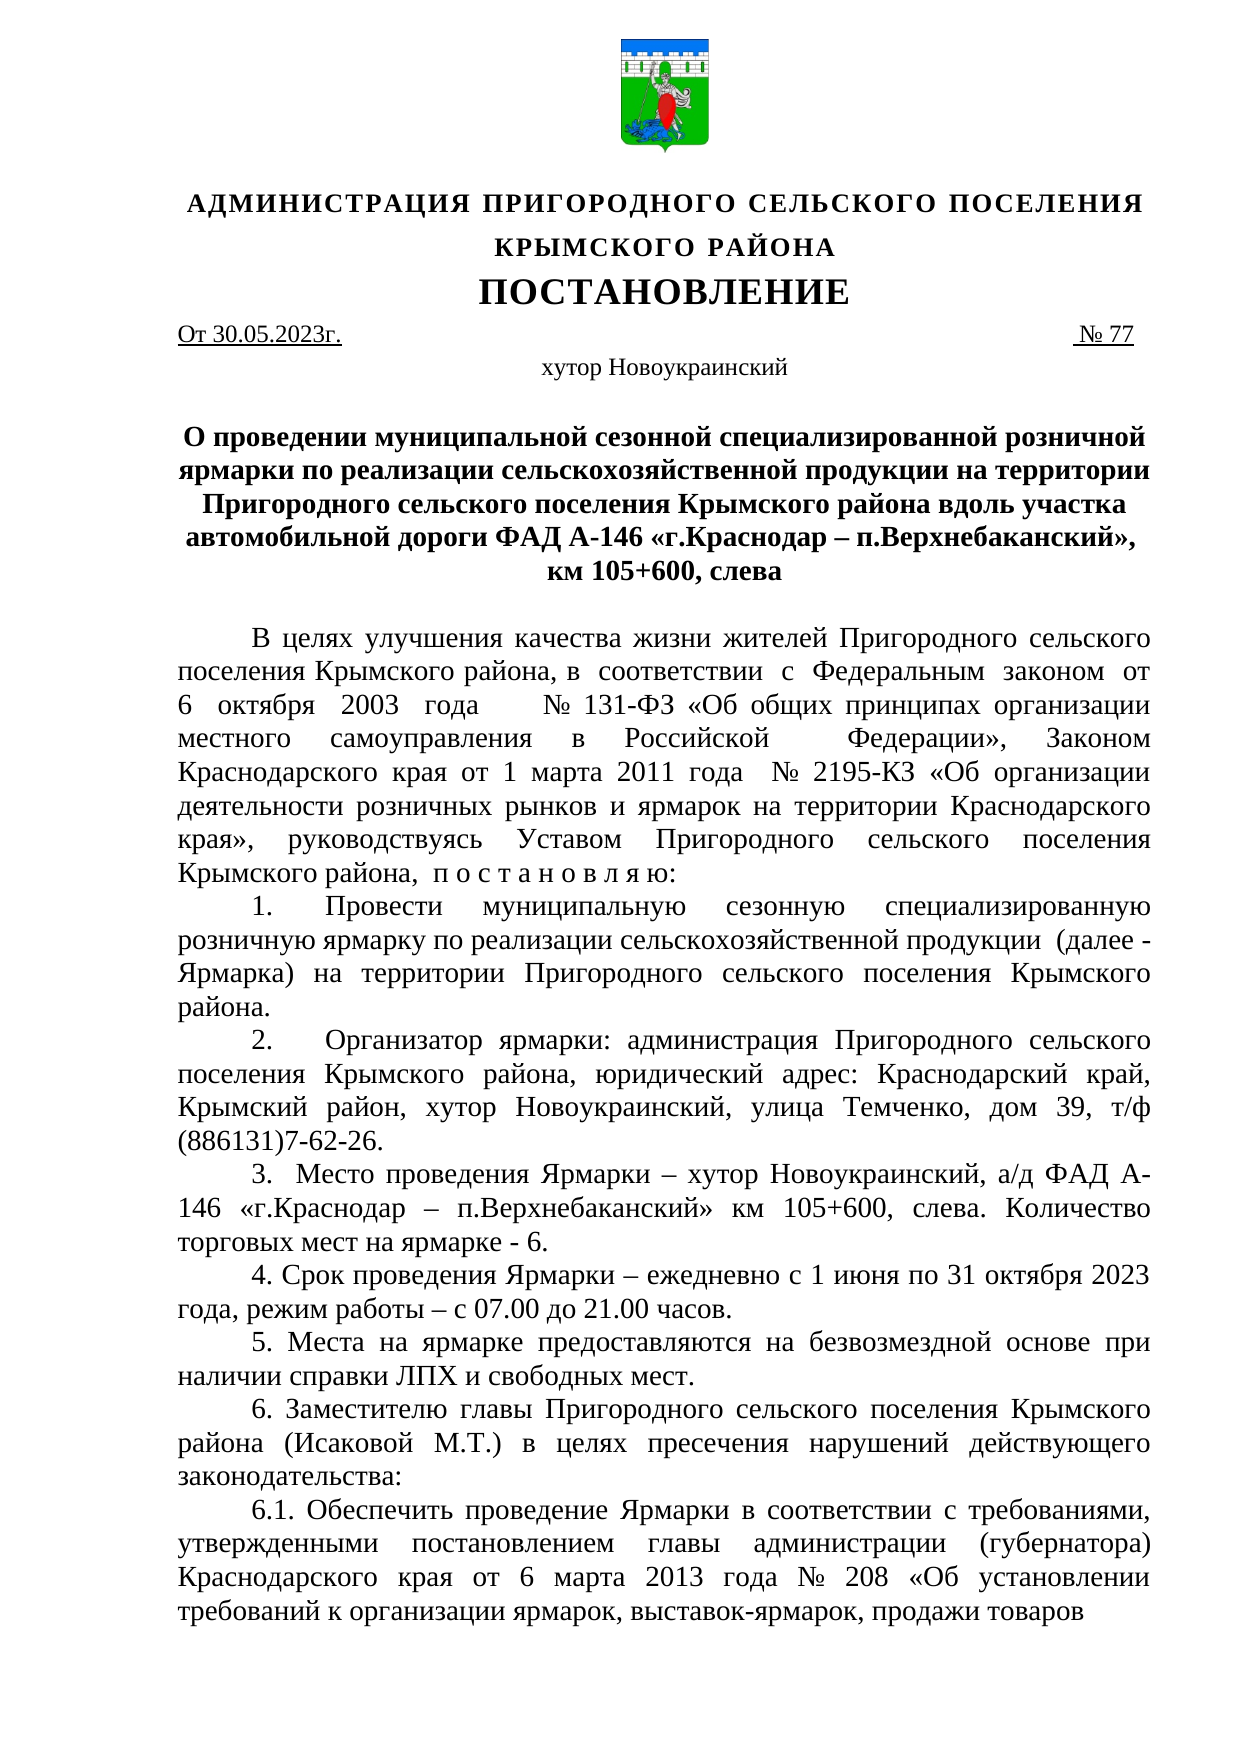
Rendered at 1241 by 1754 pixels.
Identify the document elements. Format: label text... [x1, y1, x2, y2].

text 4. Срок проведения Ярмарки – ежедневно с 1 июня по 31 октября 2023 года, режим работы – с 07.00 до 21.00 часов. [177, 1257, 1152, 1324]
text ПОСТАНОВЛЕНИЕ [177, 269, 1152, 313]
text хутор Новоукраинский [177, 352, 1152, 381]
text От 30.05.2023г. № 77 [177, 319, 1152, 348]
text 5. Места на ярмарке предоставляются на безвозмездной основе при наличии справки ЛПХ и свободных мест. [177, 1324, 1152, 1391]
picture [621, 39, 709, 153]
text 3. Место проведения Ярмарки – хутор Новоукраинский, а/д ФАД А-146 «г.Краснодар – п.Верхнебаканский» км 105+600, слева. Количество торговых мест на ярмарке - 6. [177, 1157, 1152, 1257]
list Организатор ярмарки: администрация Пригородного сельского поселения Крымского района, юридический адрес: Краснодарский край, Крымский район, хутор Новоукраинский, улица Темченко, дом 39, т/ф (886131)7-62-26. [177, 1022, 1152, 1157]
text О проведении муниципальной сезонной специализированной розничной ярмарки по реализации сельскохозяйственной продукции на территории Пригородного сельского поселения Крымского района вдоль участка автомобильной дороги ФАД А-146 «г.Краснодар – п.Верхнебаканский», км 105+600, слева [177, 419, 1152, 586]
text 6.1. Обеспечить проведение Ярмарки в соответствии с требованиями, утвержденными постановлением главы администрации (губернатора) Краснодарского края от 6 марта 2013 года № 208 «Об установлении требований к организации ярмарок, выставок-ярмарок, продажи товаров [177, 1492, 1152, 1626]
list Провести муниципальную сезонную специализированную розничную ярмарку по реализации сельскохозяйственной продукции (далее - Ярмарка) на территории Пригородного сельского поселения Крымского района. [177, 888, 1152, 1022]
text 6. Заместителю главы Пригородного сельского поселения Крымского района (Исаковой М.Т.) в целях пресечения нарушений действующего законодательства: [177, 1391, 1152, 1492]
text В целях улучшения качества жизни жителей Пригородного сельского поселения Крымского района, в соответствии с Федеральным законом от 6 октября 2003 года № 131-ФЗ «Об общих принципах организации местного самоуправления в Российской Федерации», Законом Краснодарского края от 1 марта 2011 года № 2195-КЗ «Об организации деятельности розничных рынков и ярмарок на территории Краснодарского края», руководствуясь Уставом Пригородного сельского поселения Крымского района, п о с т а н о в л я ю: [177, 620, 1152, 888]
text администрация пригородного сельского поселения крымского района [177, 181, 1152, 264]
